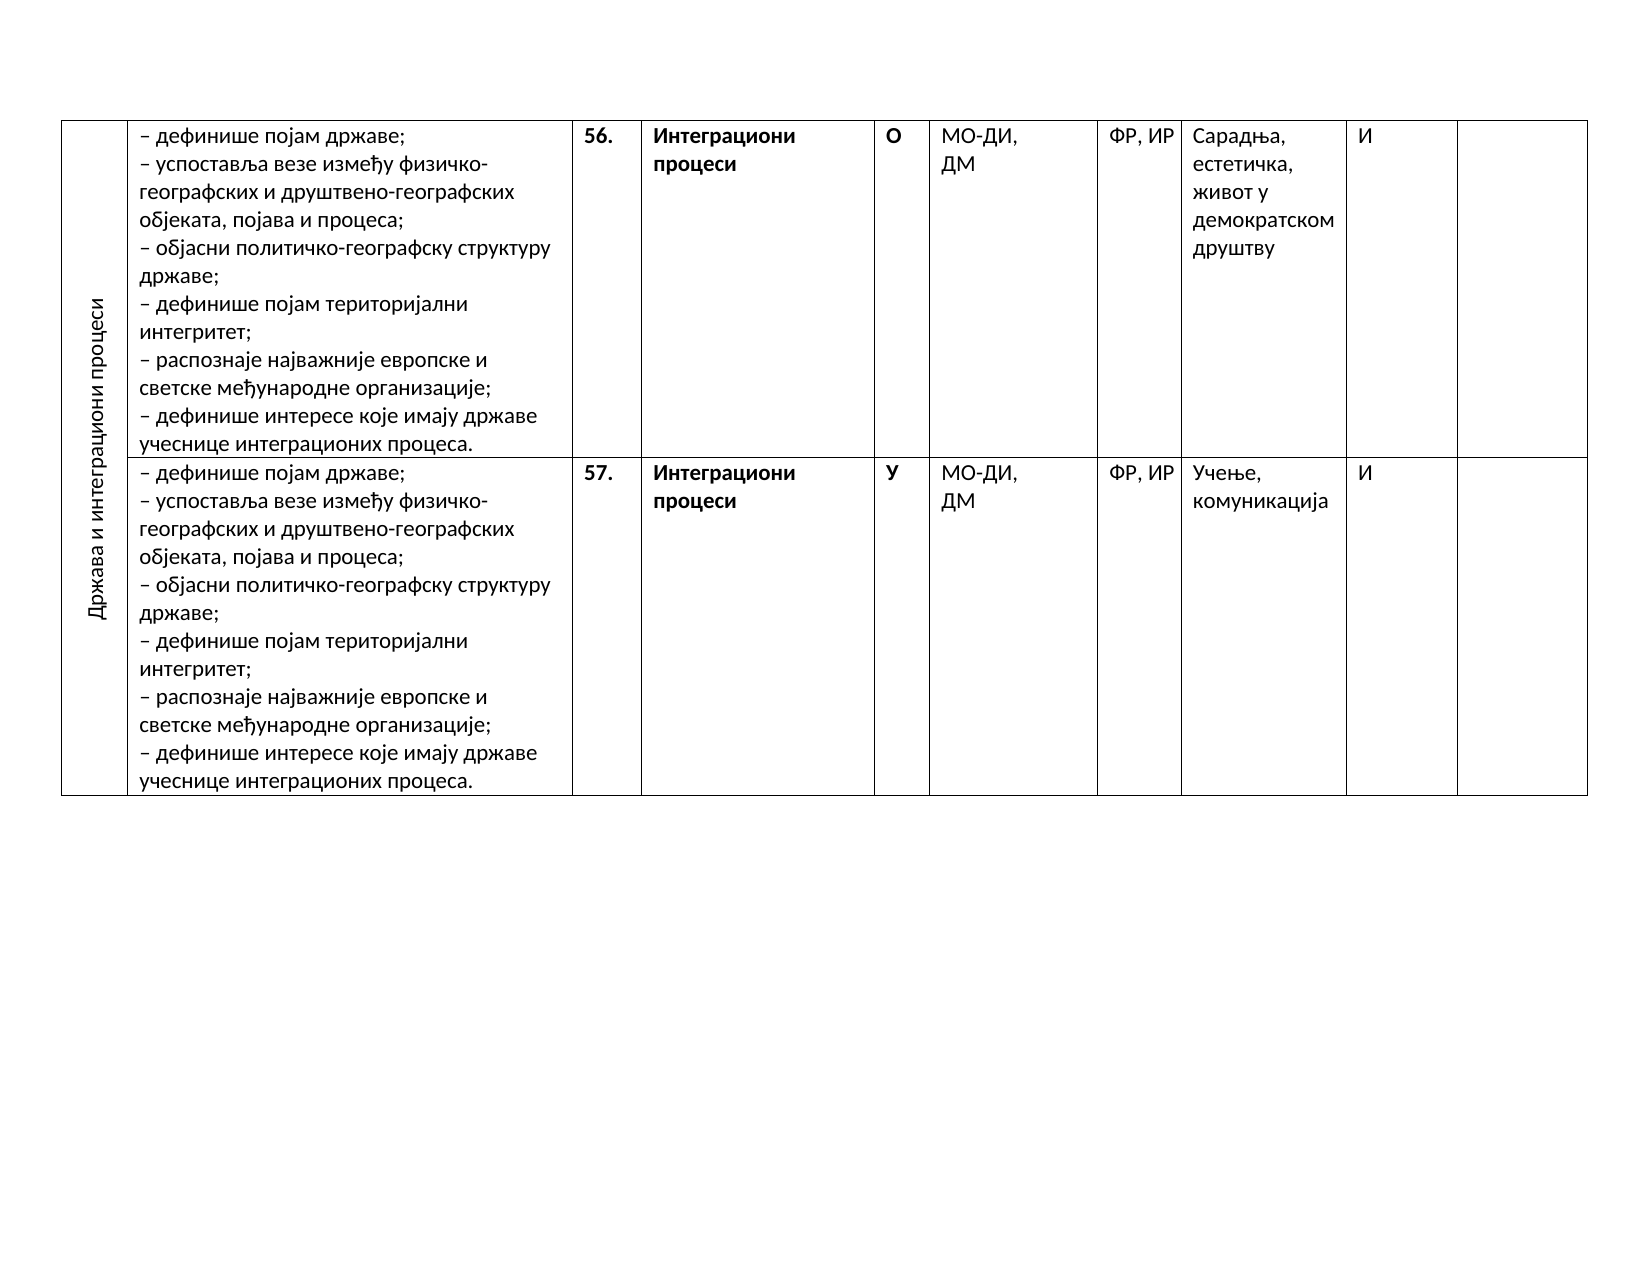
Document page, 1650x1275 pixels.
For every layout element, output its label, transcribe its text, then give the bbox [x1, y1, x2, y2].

table_cell [1458, 458, 1587, 794]
table_cell ФР, ИР [1098, 121, 1181, 457]
table_cell Учење, комуникација [1182, 458, 1346, 794]
table_cell МО-ДИ, ДМ [930, 458, 1097, 794]
table_cell – дефинише појам државе; – успоставља везе између физичко-географских и друштвено-географских објеката, појава и процеса; – објасни политичко-географску структуру државе; – дефинише појам територијални интегритет; – распознаје најважније европске и светске међународне организације; – дефинише интересе које имају државе учеснице интеграционих процеса. [128, 121, 572, 457]
table_cell Држава и интеграциони процеси [62, 121, 127, 794]
table_cell Интеграциони процеси [642, 121, 874, 457]
table_cell [1458, 121, 1587, 457]
table_cell У [875, 458, 929, 794]
table_cell И [1347, 121, 1457, 457]
table_cell ФР, ИР [1098, 458, 1181, 794]
table_cell МО-ДИ, ДМ [930, 121, 1097, 457]
table_cell И [1347, 458, 1457, 794]
table_cell – дефинише појам државе; – успоставља везе између физичко-географских и друштвено-географских објеката, појава и процеса; – објасни политичко-географску структуру државе; – дефинише појам територијални интегритет; – распознаје најважније европске и светске међународне организације; – дефинише интересе које имају државе учеснице интеграционих процеса. [128, 458, 572, 794]
table_cell Интеграциони процеси [642, 458, 874, 794]
table_cell 57. [573, 458, 641, 794]
table_cell О [875, 121, 929, 457]
table_cell Сарадња, естетичка, живот у демократском друштву [1182, 121, 1346, 457]
table_cell 56. [573, 121, 641, 457]
